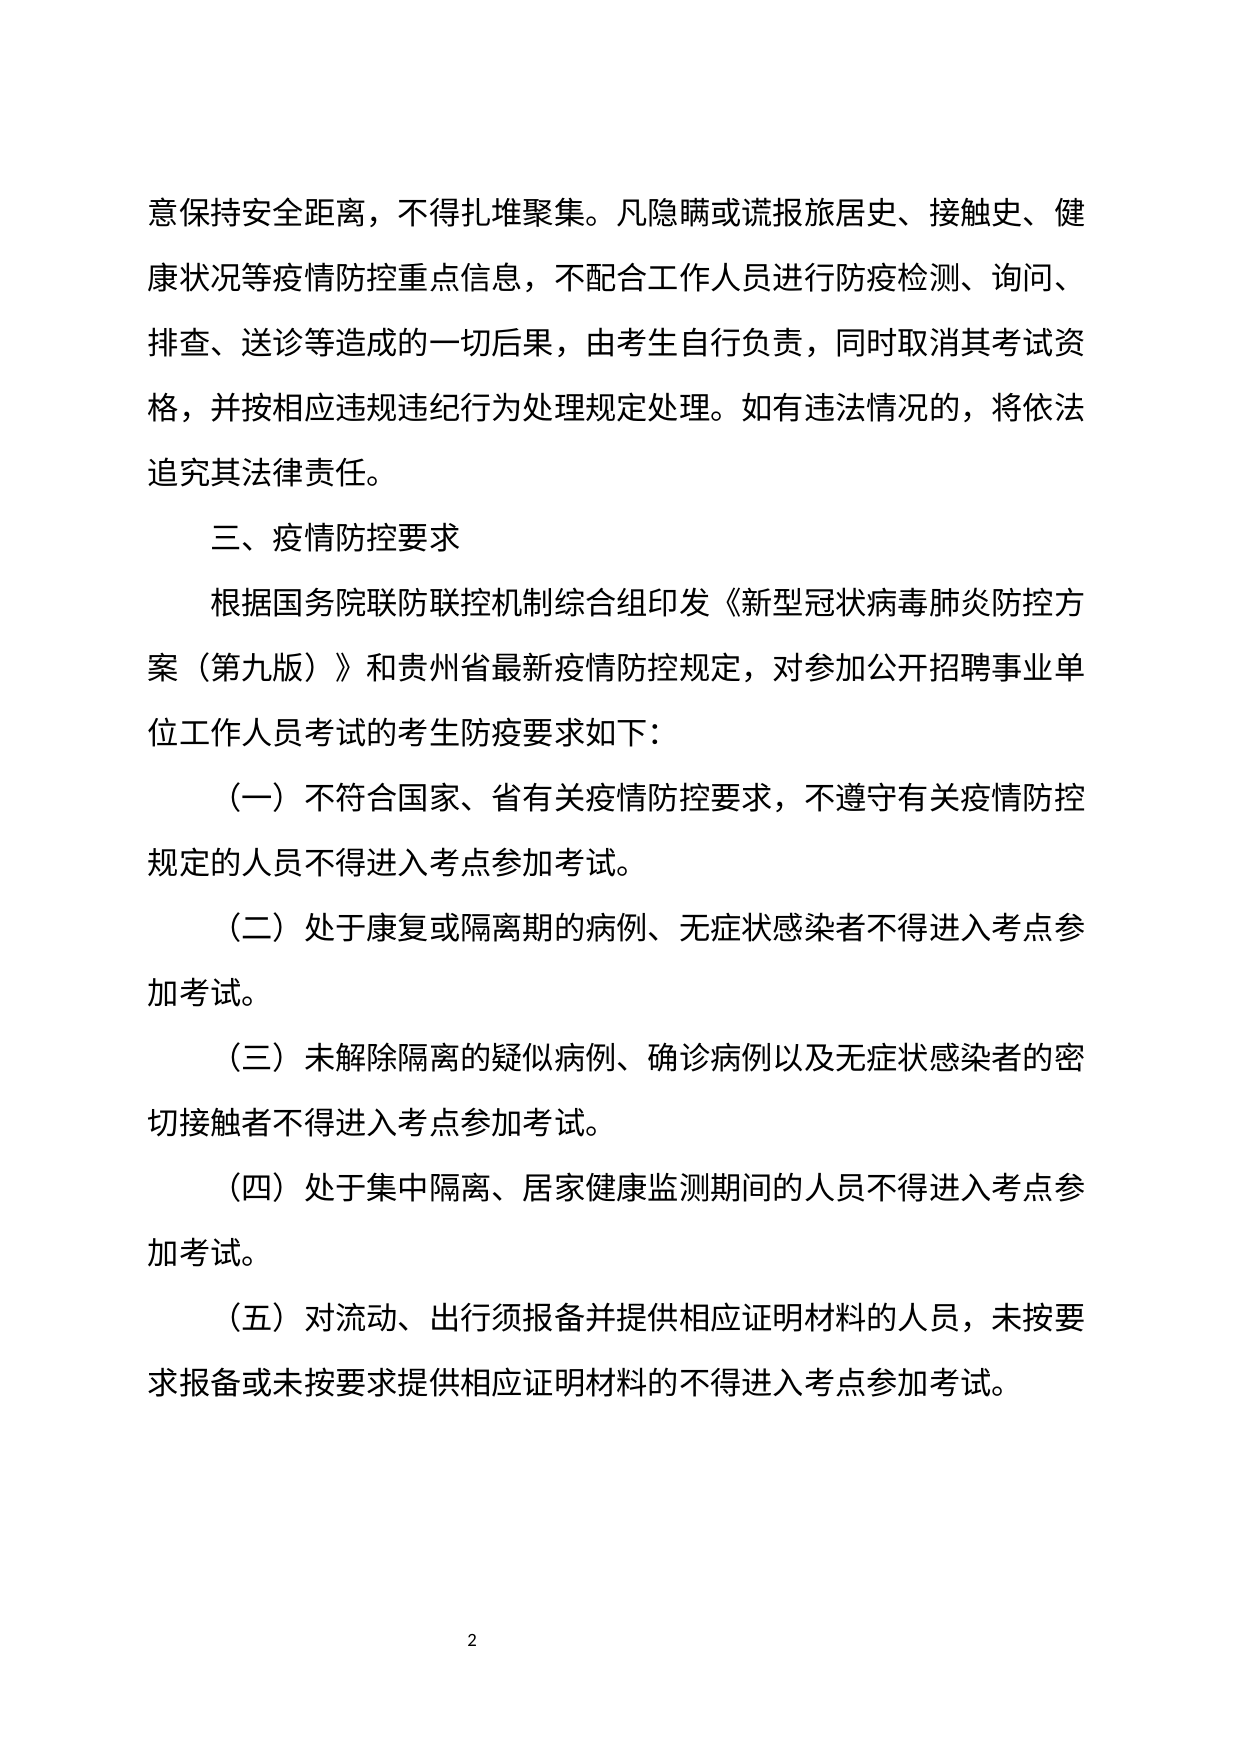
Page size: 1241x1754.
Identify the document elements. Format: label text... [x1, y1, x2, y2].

text （二）处于康复或隔离期的病例、无症状感染者不得进入考点参加考试。 [148, 893, 1087, 1023]
text （三）未解除隔离的疑似病例、确诊病例以及无症状感染者的密切接触者不得进入考点参加考试。 [148, 1023, 1087, 1153]
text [148, 178, 1087, 503]
text 根据国务院联防联控机制综合组印发《新型冠状病毒肺炎防控方案（第九版）》和贵州省最新疫情防控规定，对参加公开招聘事业单位工作人员考试的考生防疫要求如下： [148, 568, 1087, 763]
text （一）不符合国家、省有关疫情防控要求，不遵守有关疫情防控规定的人员不得进入考点参加考试。 [148, 763, 1087, 893]
text （四）处于集中隔离、居家健康监测期间的人员不得进入考点参加考试。 [148, 1153, 1087, 1283]
text 三、疫情防控要求 [148, 503, 1087, 568]
text （五）对流动、出行须报备并提供相应证明材料的人员，未按要求报备或未按要求提供相应证明材料的不得进入考点参加考试。 [148, 1283, 1087, 1413]
